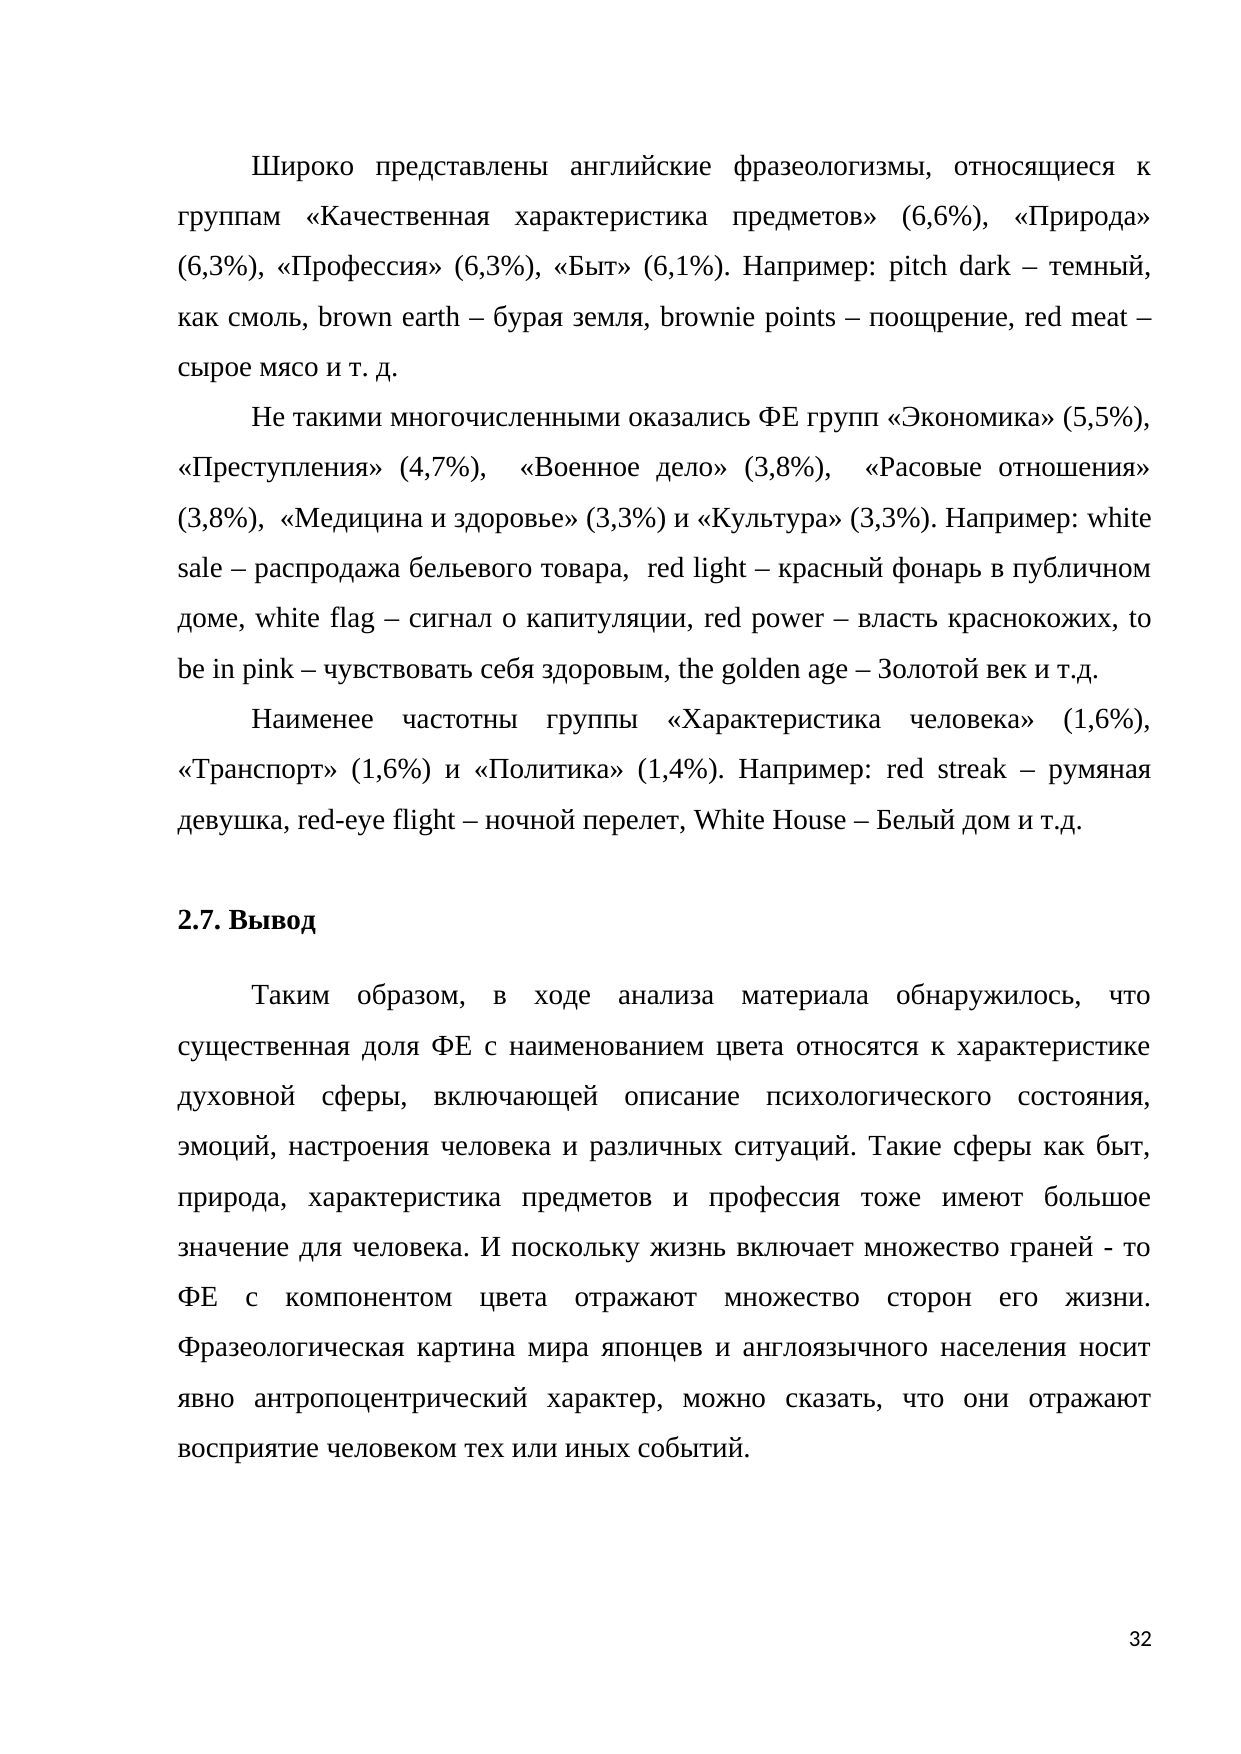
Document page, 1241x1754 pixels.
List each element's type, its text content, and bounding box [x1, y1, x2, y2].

text Наименее частотны группы «Характеристика человека» (1,6%), «Транспорт» (1,6%) и «Политика» (1,4%). Например: red streak – румяная девушка, red-eye flight – ночной перелет, White House – Белый дом и т.д. [177, 701, 1152, 835]
text Широко представлены английские фразеологизмы, относящиеся к группам «Качественная характеристика предметов» (6,6%), «Природа» (6,3%), «Профессия» (6,3%), «Быт» (6,1%). Например: pitch dark – темный, как смоль, brown earth – бурая земля, brownie points – поощрение, red meat – сырое мясо и т. д. [177, 148, 1152, 382]
text Не такими многочисленными оказались ФЕ групп «Экономика» (5,5%), «Преступления» (4,7%), «Военное дело» (3,8%), «Расовые отношения» (3,8%), «Медицина и здоровье» (3,3%) и «Культура» (3,3%). Например: white sale – распродажа бельевого товара, red light – красный фонарь в публичном доме, white flag – сигнал о капитуляции, red power – власть краснокожих, to be in pink – чувствовать себя здоровым, the golden age – Золотой век и т.д. [177, 399, 1152, 684]
text Таким образом, в ходе анализа материала обнаружилось, что существенная доля ФЕ с наименованием цвета относятся к характеристике духовной сферы, включающей описание психологического состояния, эмоций, настроения человека и различных ситуаций. Такие сферы как быт, природа, характеристика предметов и профессия тоже имеют большое значение для человека. И поскольку жизнь включает множество граней - то ФЕ с компонентом цвета отражают множество сторон его жизни. Фразеологическая картина мира японцев и англоязычного населения носит явно антропоцентрический характер, можно сказать, что они отражают восприятие человеком тех или иных событий. [177, 977, 1152, 1464]
subtitle 2.7. Вывод [177, 902, 1152, 936]
